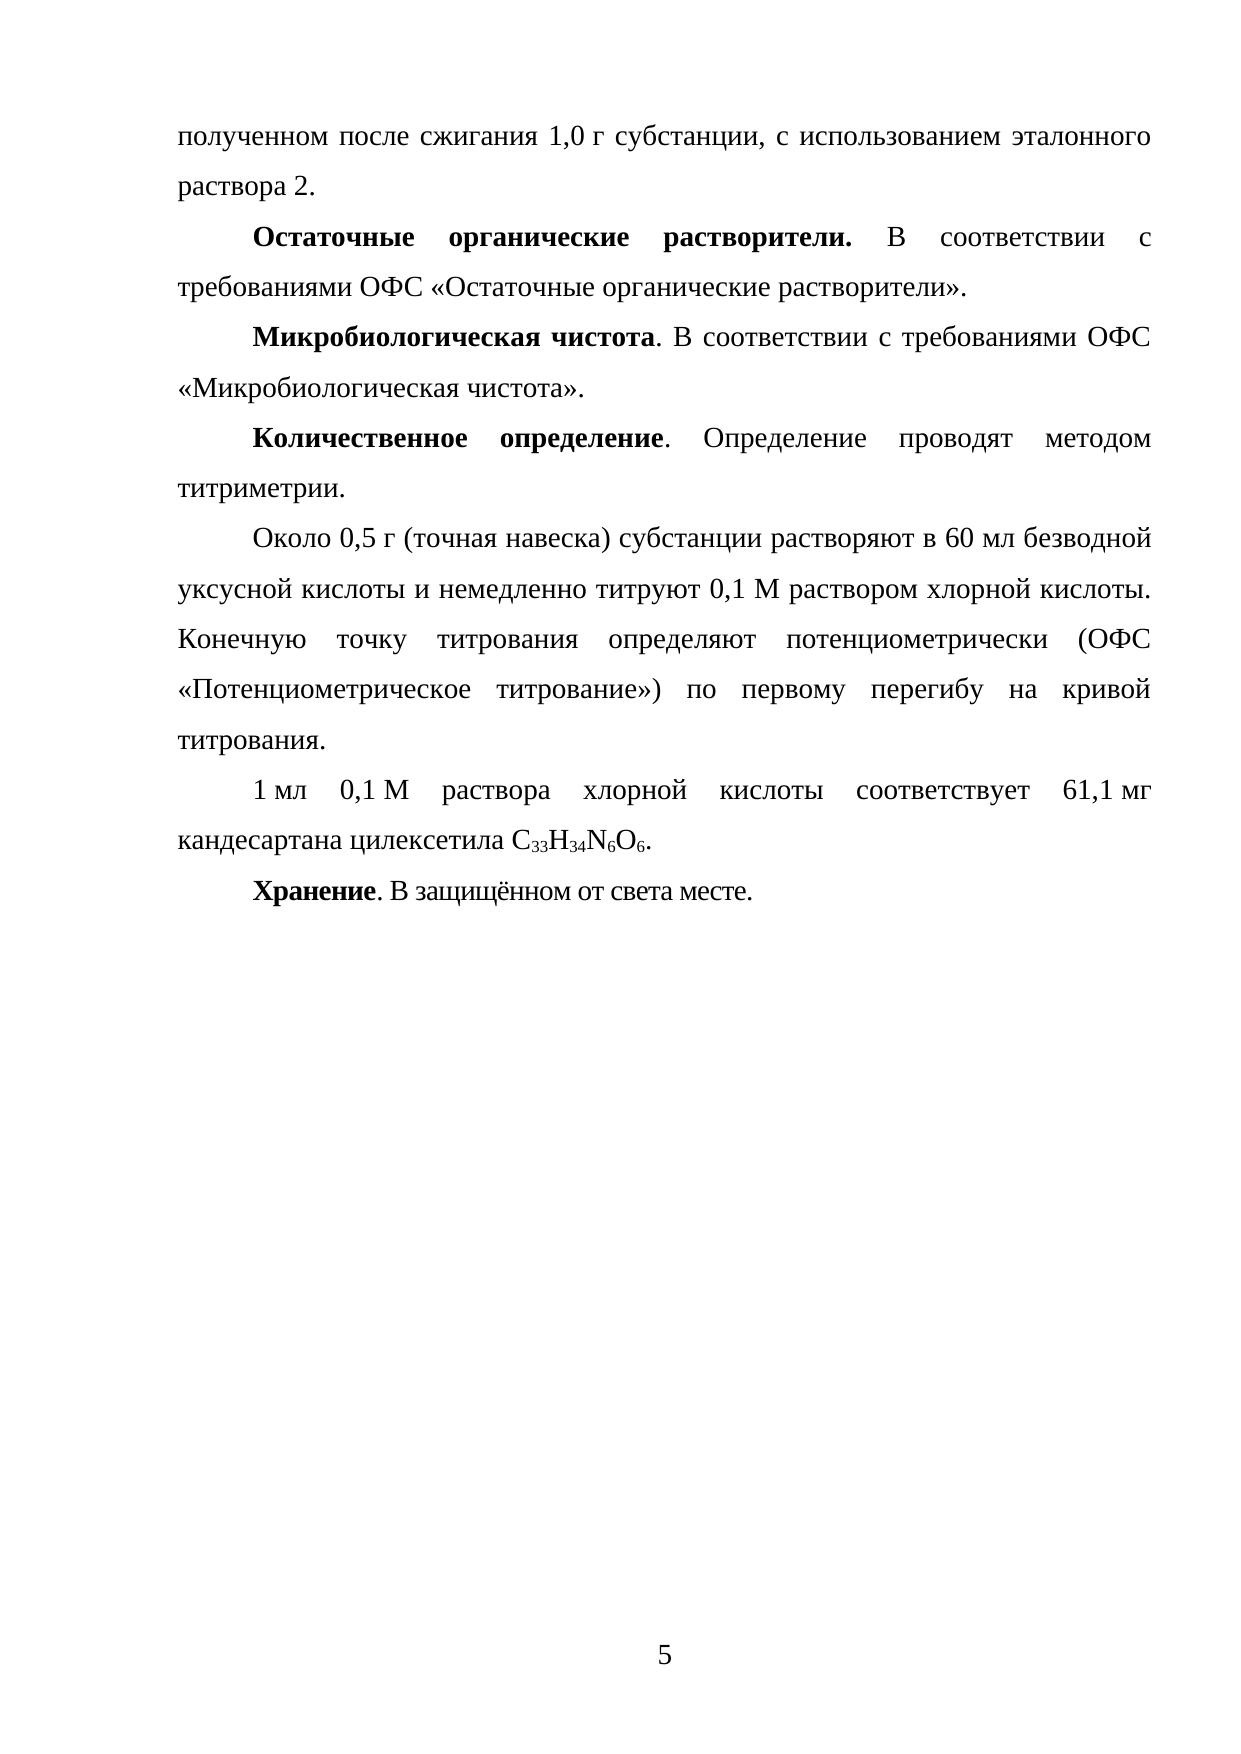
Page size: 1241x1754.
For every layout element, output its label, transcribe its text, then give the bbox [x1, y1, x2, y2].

text Количественное определение. Определение проводят методом титриметрии. [177, 420, 1152, 504]
text Микробиологическая чистота. В соответствии с требованиями ОФС «Микробиологическая чистота». [177, 319, 1152, 403]
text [177, 118, 1152, 202]
text Хранение. В защищённом от света месте. [177, 873, 1152, 906]
text Около 0,5 г (точная навеска) субстанции растворяют в 60 мл безводной уксусной кислоты и немедленно титруют 0,1 М раствором хлорной кислоты. Конечную точку титрования определяют потенциометрически (ОФС «Потенциометрическое титрование») по первому перегибу на кривой титрования. [177, 521, 1152, 755]
text Остаточные органические растворители. В соответствии с требованиями ОФС «Остаточные органические растворители». [177, 219, 1152, 303]
text 1 мл 0,1 М раствора хлорной кислоты соответствует 61,1 мг кандесартана цилексетила C33H34N6O6. [177, 772, 1152, 856]
